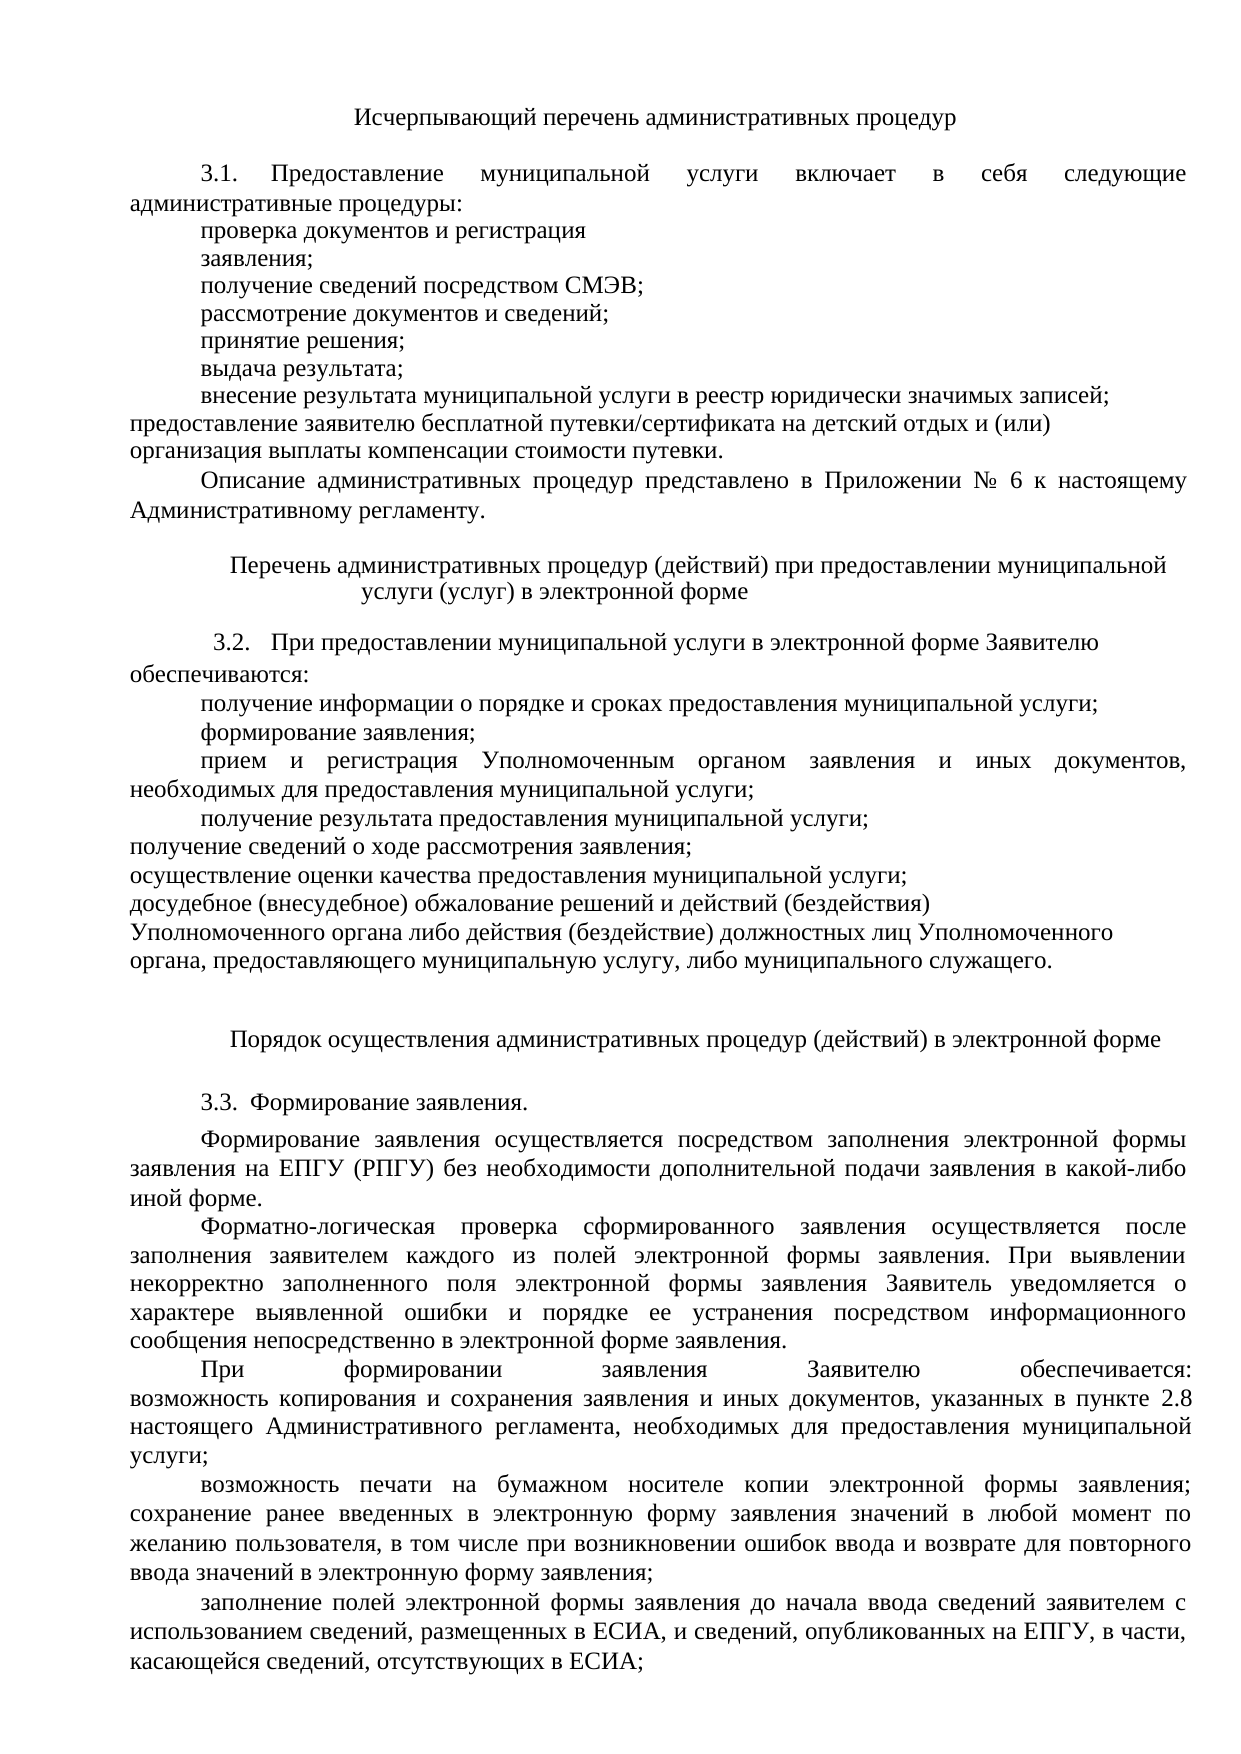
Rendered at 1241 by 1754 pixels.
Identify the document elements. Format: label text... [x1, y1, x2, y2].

list Формирование заявления. [129, 1060, 1214, 1123]
text Форматно-логическая проверка сформированного заявления осуществляется после заполнения заявителем каждого из полей электронной формы заявления. При выявлении некорректно заполненного поля электронной формы заявления Заявитель уведомляется о характере выявленной ошибки и порядке ее устранения посредством информационного сообщения непосредственно в электронной форме заявления. [129, 1212, 1187, 1354]
list При предоставлении муниципальной услуги в электронной форме Заявителю обеспечиваются: [129, 625, 1214, 689]
text получение результата предоставления муниципальной услуги; получение сведений о ходе рассмотрения заявления; осуществление оценки качества предоставления муниципальной услуги; досудебное (внесудебное) обжалование решений и действий (бездействия) Уполномоченного органа либо действия (бездействие) должностных лиц Уполномоченного органа, предоставляющего муниципальную услугу, либо муниципального служащего. [129, 803, 1214, 974]
text Исчерпывающий перечень административных процедур [96, 105, 1214, 130]
text Перечень административных процедур (действий) при предоставлении муниципальной услуги (услуг) в электронной форме [229, 553, 1214, 605]
text проверка документов и регистрация заявления; получение сведений посредством СМЭВ; рассмотрение документов и сведений; принятие решения; выдача результата; [200, 217, 702, 382]
text внесение результата муниципальной услуги в реестр юридически значимых записей; предоставление заявителю бесплатной путевки/сертификата на детский отдых и (или) организация выплаты компенсации стоимости путевки. [129, 382, 1214, 464]
text возможность печати на бумажном носителе копии электронной формы заявления; сохранение ранее введенных в электронную форму заявления значений в любой момент по желанию пользователя, в том числе при возникновении ошибок ввода и возврате для повторного ввода значений в электронную форму заявления; [129, 1469, 1192, 1587]
list Предоставление муниципальной услуги включает в себя следующие административные процедуры: [129, 158, 1187, 217]
text Порядок осуществления административных процедур (действий) в электронной форме [229, 996, 1214, 1060]
text Описание административных процедур представлено в Приложении № 6 к настоящему Административному регламенту. [129, 464, 1187, 524]
text получение информации о порядке и сроках предоставления муниципальной услуги; формирование заявления; [200, 689, 1214, 746]
text заполнение полей электронной формы заявления до начала ввода сведений заявителем с использованием сведений, размещенных в ЕСИА, и сведений, опубликованных на ЕПГУ, в части, касающейся сведений, отсутствующих в ЕСИА; [129, 1587, 1187, 1675]
text Формирование заявления осуществляется посредством заполнения электронной формы заявления на ЕПГУ (РПГУ) без необходимости дополнительной подачи заявления в какой-либо иной форме. [129, 1123, 1187, 1212]
text При формировании заявления Заявителю обеспечивается: возможность копирования и сохранения заявления и иных документов, указанных в пункте 2.8 настоящего Административного регламента, необходимых для предоставления муниципальной услуги; [129, 1354, 1192, 1469]
text прием и регистрация Уполномоченным органом заявления и иных документов, необходимых для предоставления муниципальной услуги; [129, 746, 1187, 803]
